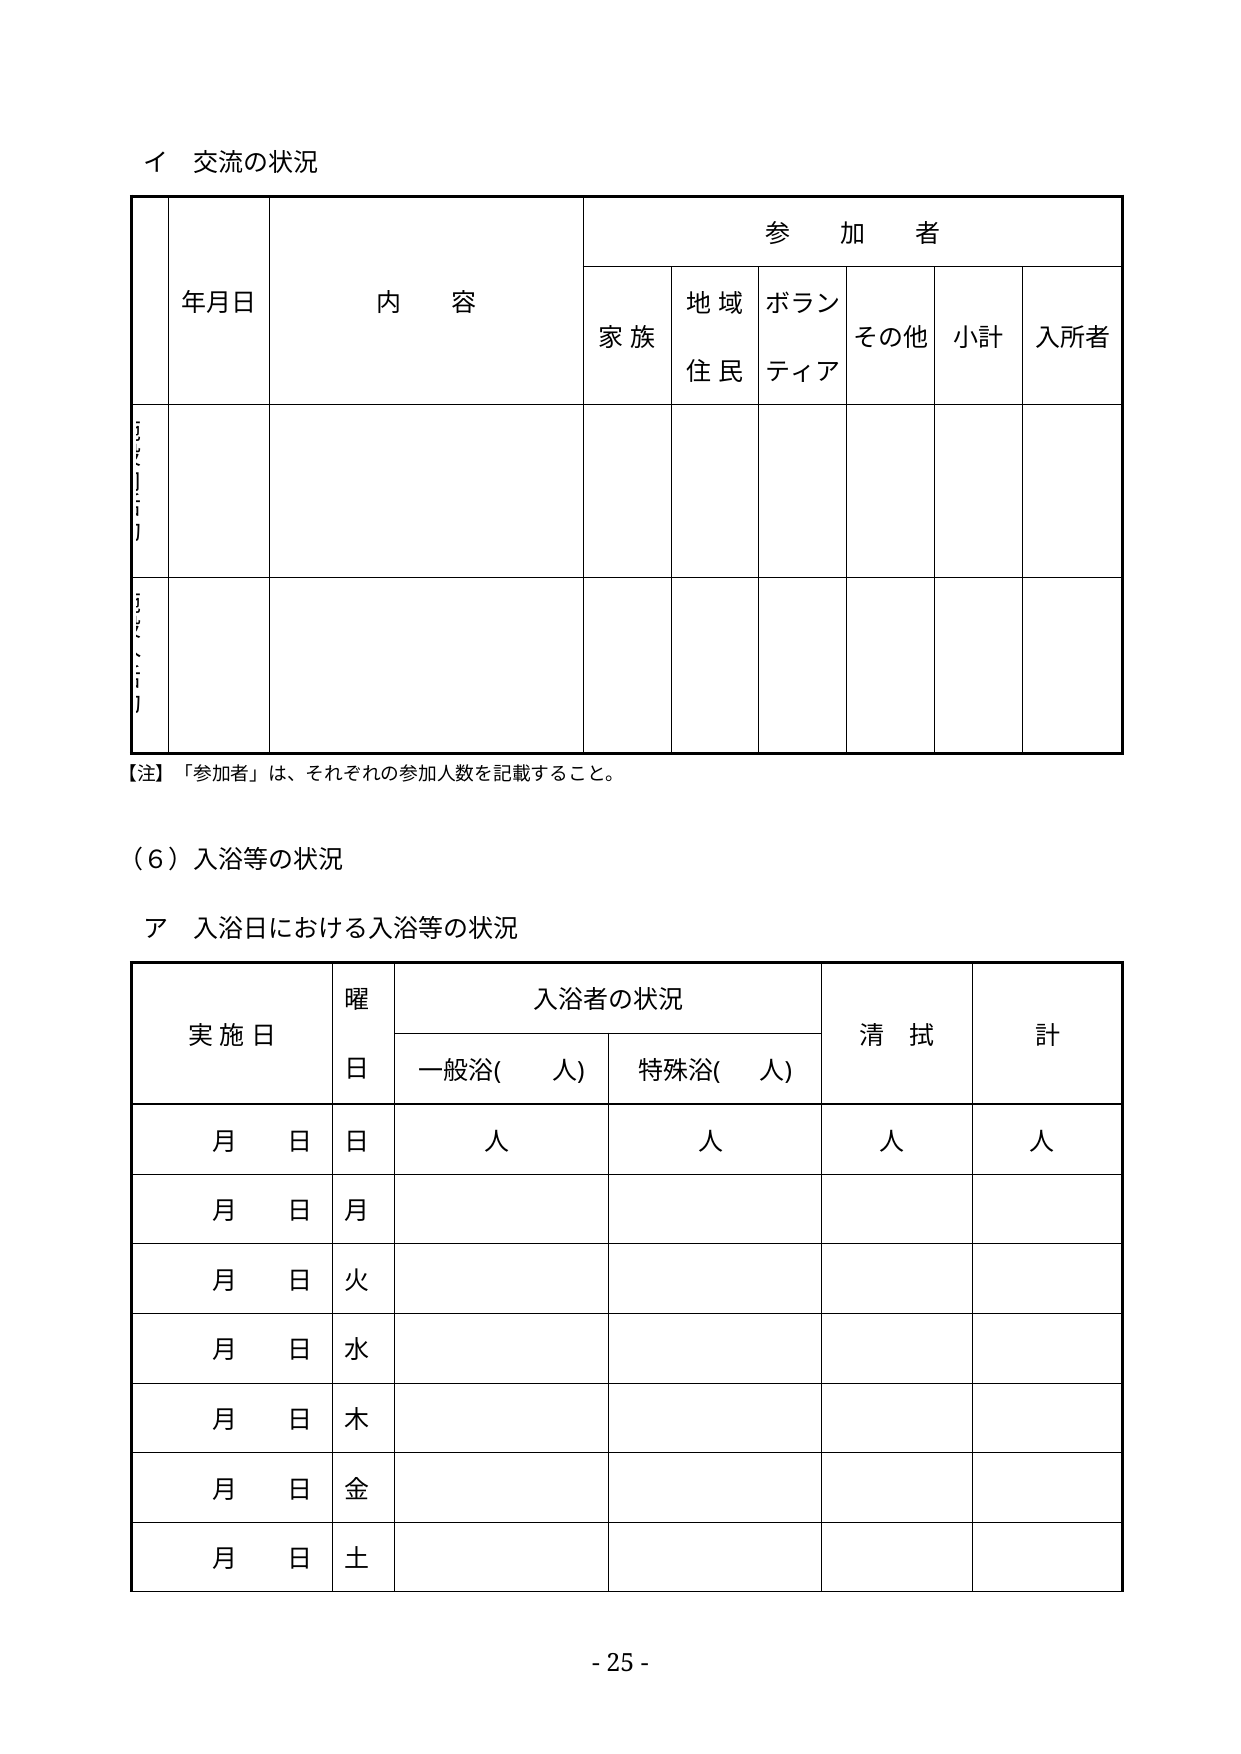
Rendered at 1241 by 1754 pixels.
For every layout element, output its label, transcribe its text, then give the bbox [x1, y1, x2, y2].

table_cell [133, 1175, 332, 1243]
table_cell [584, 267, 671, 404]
text （６）入浴等の状況 [118, 824, 1122, 892]
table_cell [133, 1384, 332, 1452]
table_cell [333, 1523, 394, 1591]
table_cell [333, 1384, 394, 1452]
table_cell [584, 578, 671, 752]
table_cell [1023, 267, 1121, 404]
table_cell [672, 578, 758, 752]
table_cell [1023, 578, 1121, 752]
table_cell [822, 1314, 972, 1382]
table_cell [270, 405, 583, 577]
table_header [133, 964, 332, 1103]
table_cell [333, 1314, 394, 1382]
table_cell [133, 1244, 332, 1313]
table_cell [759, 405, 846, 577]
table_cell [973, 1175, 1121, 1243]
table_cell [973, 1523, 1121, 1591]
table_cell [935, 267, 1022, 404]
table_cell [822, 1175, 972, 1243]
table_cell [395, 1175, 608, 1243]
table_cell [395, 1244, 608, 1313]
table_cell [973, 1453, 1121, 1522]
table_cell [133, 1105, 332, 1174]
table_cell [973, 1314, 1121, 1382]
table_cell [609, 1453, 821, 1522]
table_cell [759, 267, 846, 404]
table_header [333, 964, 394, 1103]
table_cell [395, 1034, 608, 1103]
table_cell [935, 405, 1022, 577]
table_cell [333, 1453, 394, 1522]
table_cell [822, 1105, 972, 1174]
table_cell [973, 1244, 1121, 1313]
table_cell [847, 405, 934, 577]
text 【注】「参加者」は、それぞれの参加人数を記載すること。 [118, 755, 1122, 789]
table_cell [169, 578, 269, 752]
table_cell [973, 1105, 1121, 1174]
text イ 交流の状況 [118, 126, 1122, 194]
text ア 入浴日における入浴等の状況 [118, 892, 1122, 961]
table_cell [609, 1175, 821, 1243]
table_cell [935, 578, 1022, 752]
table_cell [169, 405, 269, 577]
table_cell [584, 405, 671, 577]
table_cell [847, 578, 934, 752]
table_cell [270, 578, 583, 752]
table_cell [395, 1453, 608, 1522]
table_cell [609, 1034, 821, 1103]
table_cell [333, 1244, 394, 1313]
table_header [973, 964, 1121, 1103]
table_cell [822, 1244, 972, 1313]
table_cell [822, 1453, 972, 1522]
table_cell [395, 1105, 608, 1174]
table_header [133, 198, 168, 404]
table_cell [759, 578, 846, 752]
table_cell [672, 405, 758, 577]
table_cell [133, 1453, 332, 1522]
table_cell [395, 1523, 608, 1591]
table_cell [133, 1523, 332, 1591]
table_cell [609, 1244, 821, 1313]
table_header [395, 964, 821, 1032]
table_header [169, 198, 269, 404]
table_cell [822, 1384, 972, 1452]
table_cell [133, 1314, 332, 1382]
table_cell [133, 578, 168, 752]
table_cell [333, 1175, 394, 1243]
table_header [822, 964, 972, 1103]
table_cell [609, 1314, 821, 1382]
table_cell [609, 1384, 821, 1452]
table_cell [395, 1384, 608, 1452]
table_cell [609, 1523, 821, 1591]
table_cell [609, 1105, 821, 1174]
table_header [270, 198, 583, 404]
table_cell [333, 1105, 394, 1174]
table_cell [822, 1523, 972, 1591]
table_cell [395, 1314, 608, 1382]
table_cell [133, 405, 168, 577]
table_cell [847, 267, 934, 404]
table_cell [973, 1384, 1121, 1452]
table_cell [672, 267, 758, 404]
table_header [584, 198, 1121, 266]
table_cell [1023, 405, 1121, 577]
